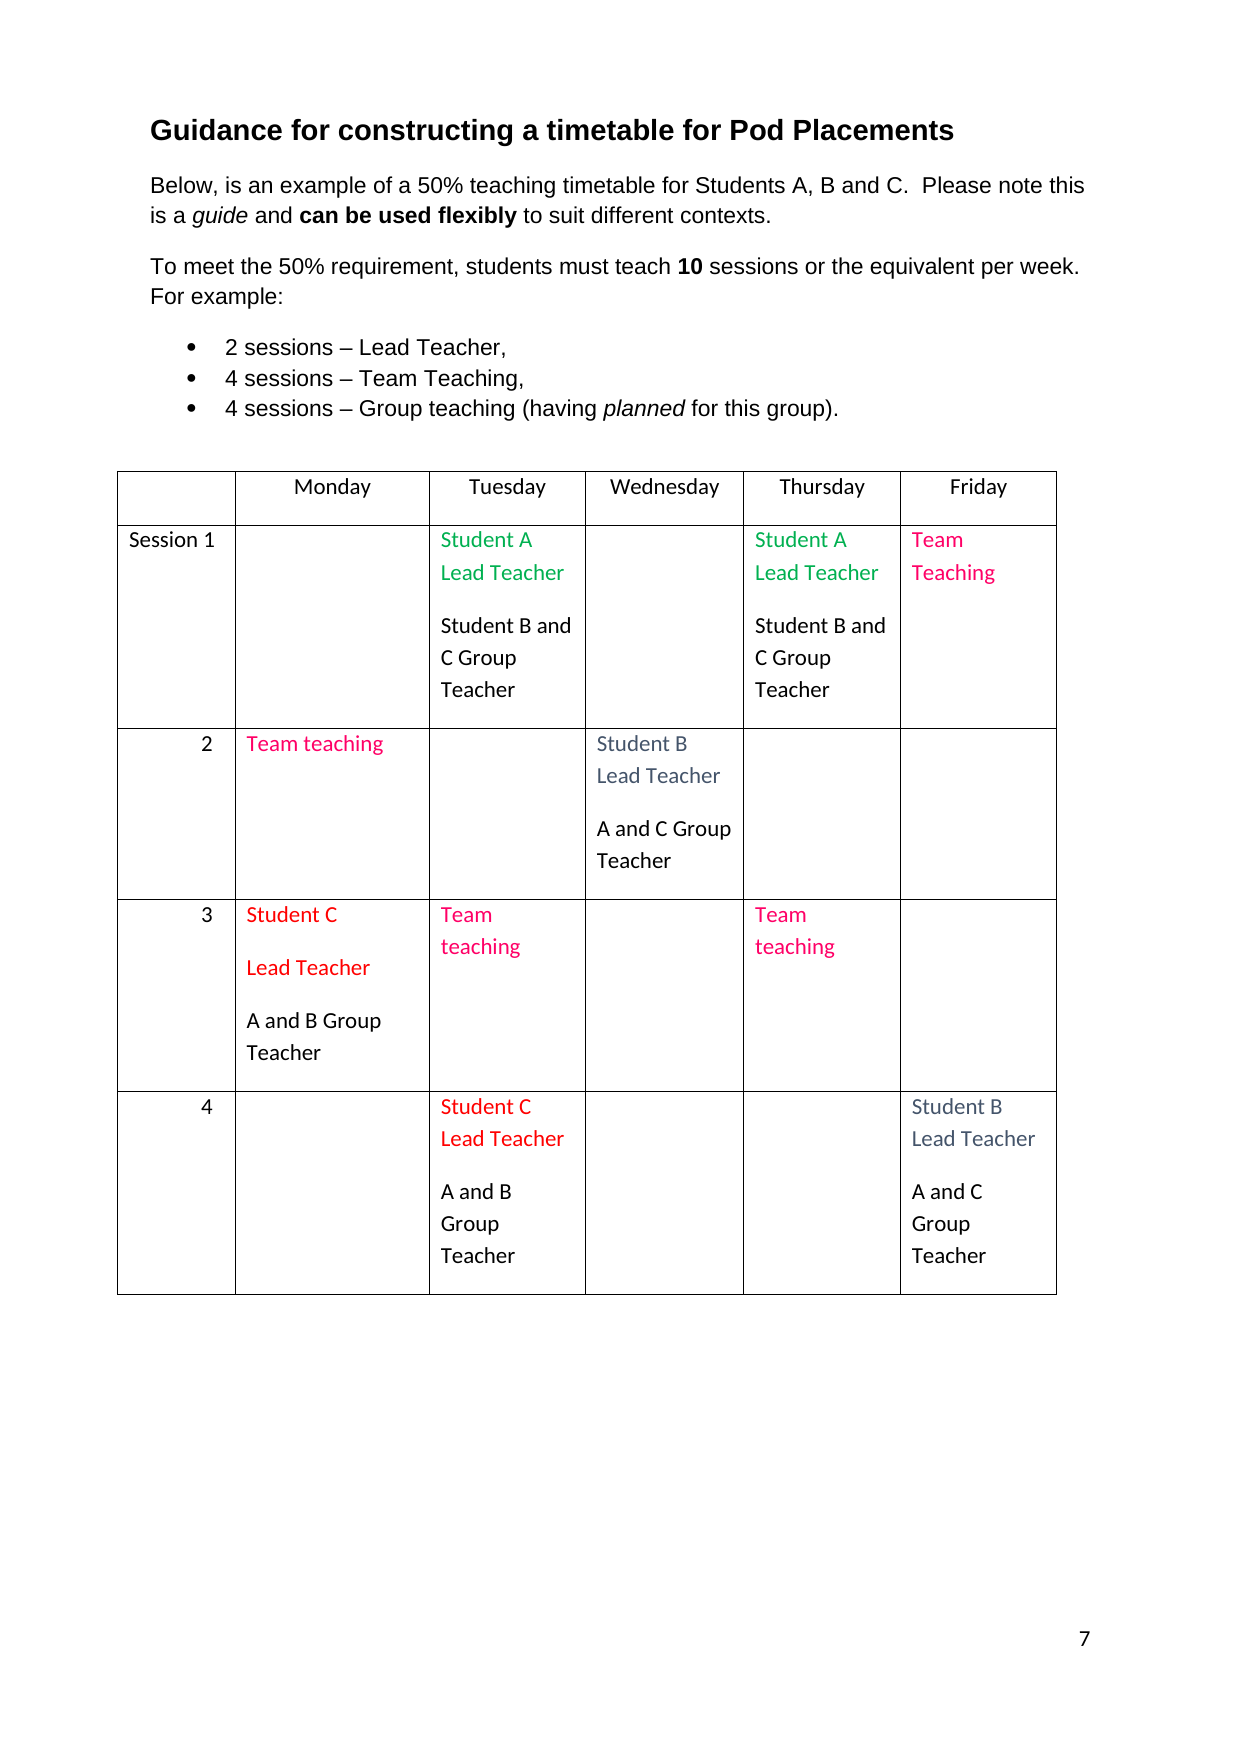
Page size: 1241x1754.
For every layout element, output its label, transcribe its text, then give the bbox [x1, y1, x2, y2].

table_header Thursday [744, 472, 900, 524]
table_cell [586, 526, 743, 728]
table_header Wednesday [586, 472, 743, 524]
table_cell [236, 1092, 429, 1294]
text Below, is an example of a 50% teaching timetable for Students A, B and C. Please note this is a guide and can be used flexibly to suit different contexts. [150, 172, 1090, 228]
table_cell [430, 729, 585, 899]
table_cell Session 1 [118, 526, 235, 728]
table_cell Student C Lead Teacher A and B Group Teacher [430, 1092, 585, 1294]
table_cell 2 [118, 729, 235, 899]
table_cell Student C Lead Teacher A and B Group Teacher [236, 900, 429, 1091]
table_cell 3 [118, 900, 235, 1091]
table_cell Student B Lead Teacher A and C Group Teacher [586, 729, 743, 899]
table_cell [236, 526, 429, 728]
table_cell [744, 729, 900, 899]
table_cell Student B Lead Teacher A and C Group Teacher [901, 1092, 1056, 1294]
table_header Friday [901, 472, 1056, 524]
table_header Tuesday [430, 472, 585, 524]
list 4 sessions – Team Teaching, [187, 364, 1090, 391]
table_cell Student A Lead Teacher Student B and C Group Teacher [430, 526, 585, 728]
table_cell Team teaching [236, 729, 429, 899]
table_cell [744, 1092, 900, 1294]
table_cell [586, 1092, 743, 1294]
table_header Monday [236, 472, 429, 524]
table_header [118, 472, 235, 524]
list 2 sessions – Lead Teacher, [187, 334, 1090, 361]
table_cell 4 [118, 1092, 235, 1294]
list 4 sessions – Group teaching (having planned for this group). [187, 395, 1090, 421]
table_cell Team Teaching [901, 526, 1056, 728]
text Guidance for constructing a timetable for Pod Placements [150, 112, 1090, 146]
table_cell Student A Lead Teacher Student B and C Group Teacher [744, 526, 900, 728]
table_cell Team teaching [744, 900, 900, 1091]
table_cell [586, 900, 743, 1091]
text To meet the 50% requirement, students must teach 10 sessions or the equivalent per week. For example: [150, 253, 1090, 310]
table_cell [901, 900, 1056, 1091]
table_cell Team teaching [430, 900, 585, 1091]
table_cell [901, 729, 1056, 899]
